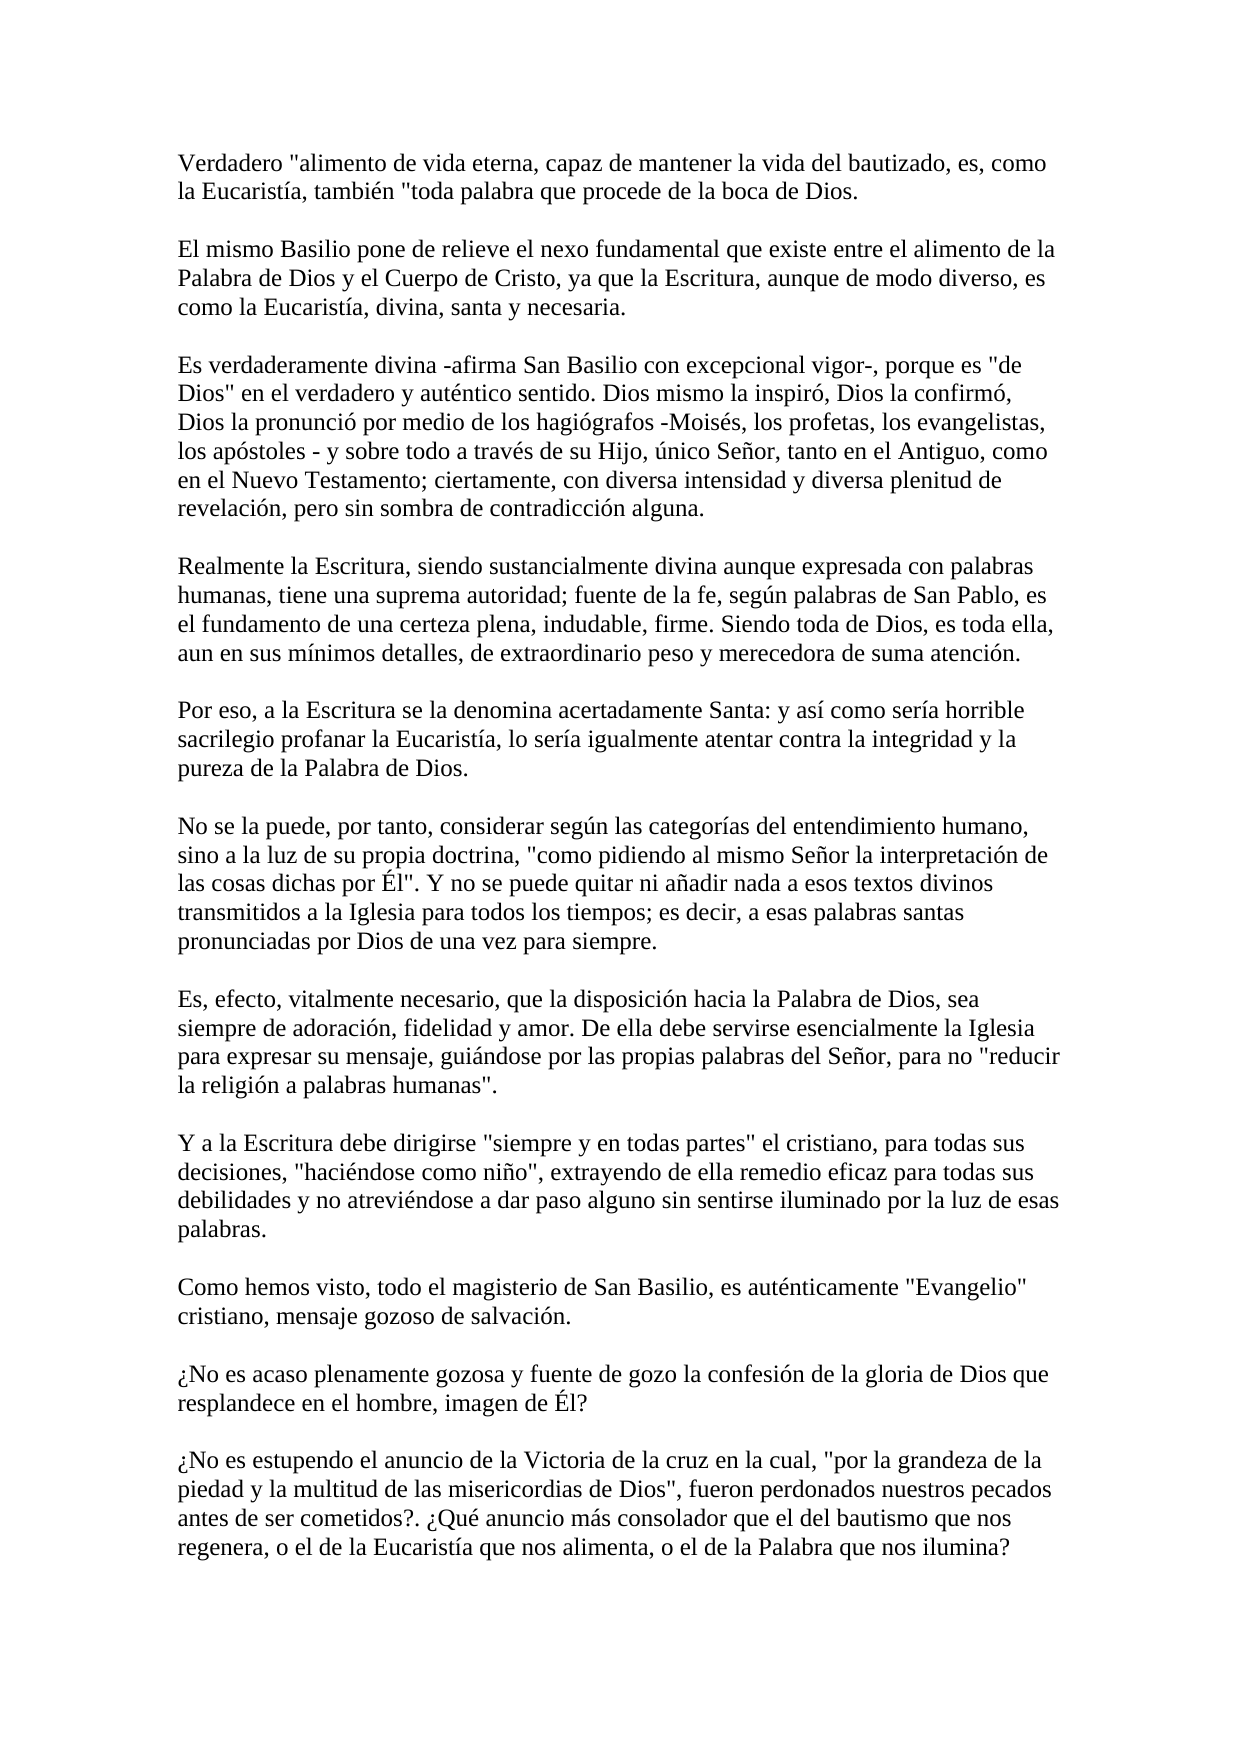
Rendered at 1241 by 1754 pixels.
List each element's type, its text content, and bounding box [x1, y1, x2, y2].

text Por eso, a la Escritura se la denomina acertadamente Santa: y así como sería horrible sacrilegio profanar la Eucaristía, lo sería igualmente atentar contra la integridad y la pureza de la Palabra de Dios. [177, 696, 1063, 782]
text Es verdaderamente divina -afirma San Basilio con excepcional vigor-, porque es "de Dios" en el verdadero y auténtico sentido. Dios mismo la inspiró, Dios la confirmó, Dios la pronunció por medio de los hagiógrafos -Moisés, los profetas, los evangelistas, los apóstoles - y sobre todo a través de su Hijo, único Señor, tanto en el Antiguo, como en el Nuevo Testamento; ciertamente, con diversa intensidad y diversa plenitud de revelación, pero sin sombra de contradicción alguna. [177, 350, 1063, 522]
text Verdadero "alimento de vida eterna, capaz de mantener la vida del bautizado, es, como la Eucaristía, también "toda palabra que procede de la boca de Dios. [177, 148, 1063, 205]
text Es, efecto, vitalmente necesario, que la disposición hacia la Palabra de Dios, sea siempre de adoración, fidelidad y amor. De ella debe servirse esencialmente la Iglesia para expresar su mensaje, guiándose por las propias palabras del Señor, para no "reducir la religión a palabras humanas". [177, 984, 1063, 1099]
text No se la puede, por tanto, considerar según las categorías del entendimiento humano, sino a la luz de su propia doctrina, "como pidiendo al mismo Señor la interpretación de las cosas dichas por Él". Y no se puede quitar ni añadir nada a esos textos divinos transmitidos a la Iglesia para todos los tiempos; es decir, a esas palabras santas pronunciadas por Dios de una vez para siempre. [177, 811, 1063, 955]
text Y a la Escritura debe dirigirse "siempre y en todas partes" el cristiano, para todas sus decisiones, "haciéndose como niño", extrayendo de ella remedio eficaz para todas sus debilidades y no atreviéndose a dar paso alguno sin sentirse iluminado por la luz de esas palabras. [177, 1128, 1063, 1243]
text El mismo Basilio pone de relieve el nexo fundamental que existe entre el alimento de la Palabra de Dios y el Cuerpo de Cristo, ya que la Escritura, aunque de modo diverso, es como la Eucaristía, divina, santa y necesaria. [177, 234, 1063, 321]
text ¿No es estupendo el anuncio de la Victoria de la cruz en la cual, "por la grandeza de la piedad y la multitud de las misericordias de Dios", fueron perdonados nuestros pecados antes de ser cometidos?. ¿Qué anuncio más consolador que el del bautismo que nos regenera, o el de la Eucaristía que nos alimenta, o el de la Palabra que nos ilumina? [177, 1446, 1063, 1561]
text Realmente la Escritura, siendo sustancialmente divina aunque expresada con palabras humanas, tiene una suprema autoridad; fuente de la fe, según palabras de San Pablo, es el fundamento de una certeza plena, indudable, firme. Siendo toda de Dios, es toda ella, aun en sus mínimos detalles, de extraordinario peso y merecedora de suma atención. [177, 551, 1063, 666]
text Como hemos visto, todo el magisterio de San Basilio, es auténticamente "Evangelio" cristiano, mensaje gozoso de salvación. [177, 1272, 1063, 1330]
text ¿No es acaso plenamente gozosa y fuente de gozo la confesión de la gloria de Dios que resplandece en el hombre, imagen de Él? [177, 1359, 1063, 1416]
